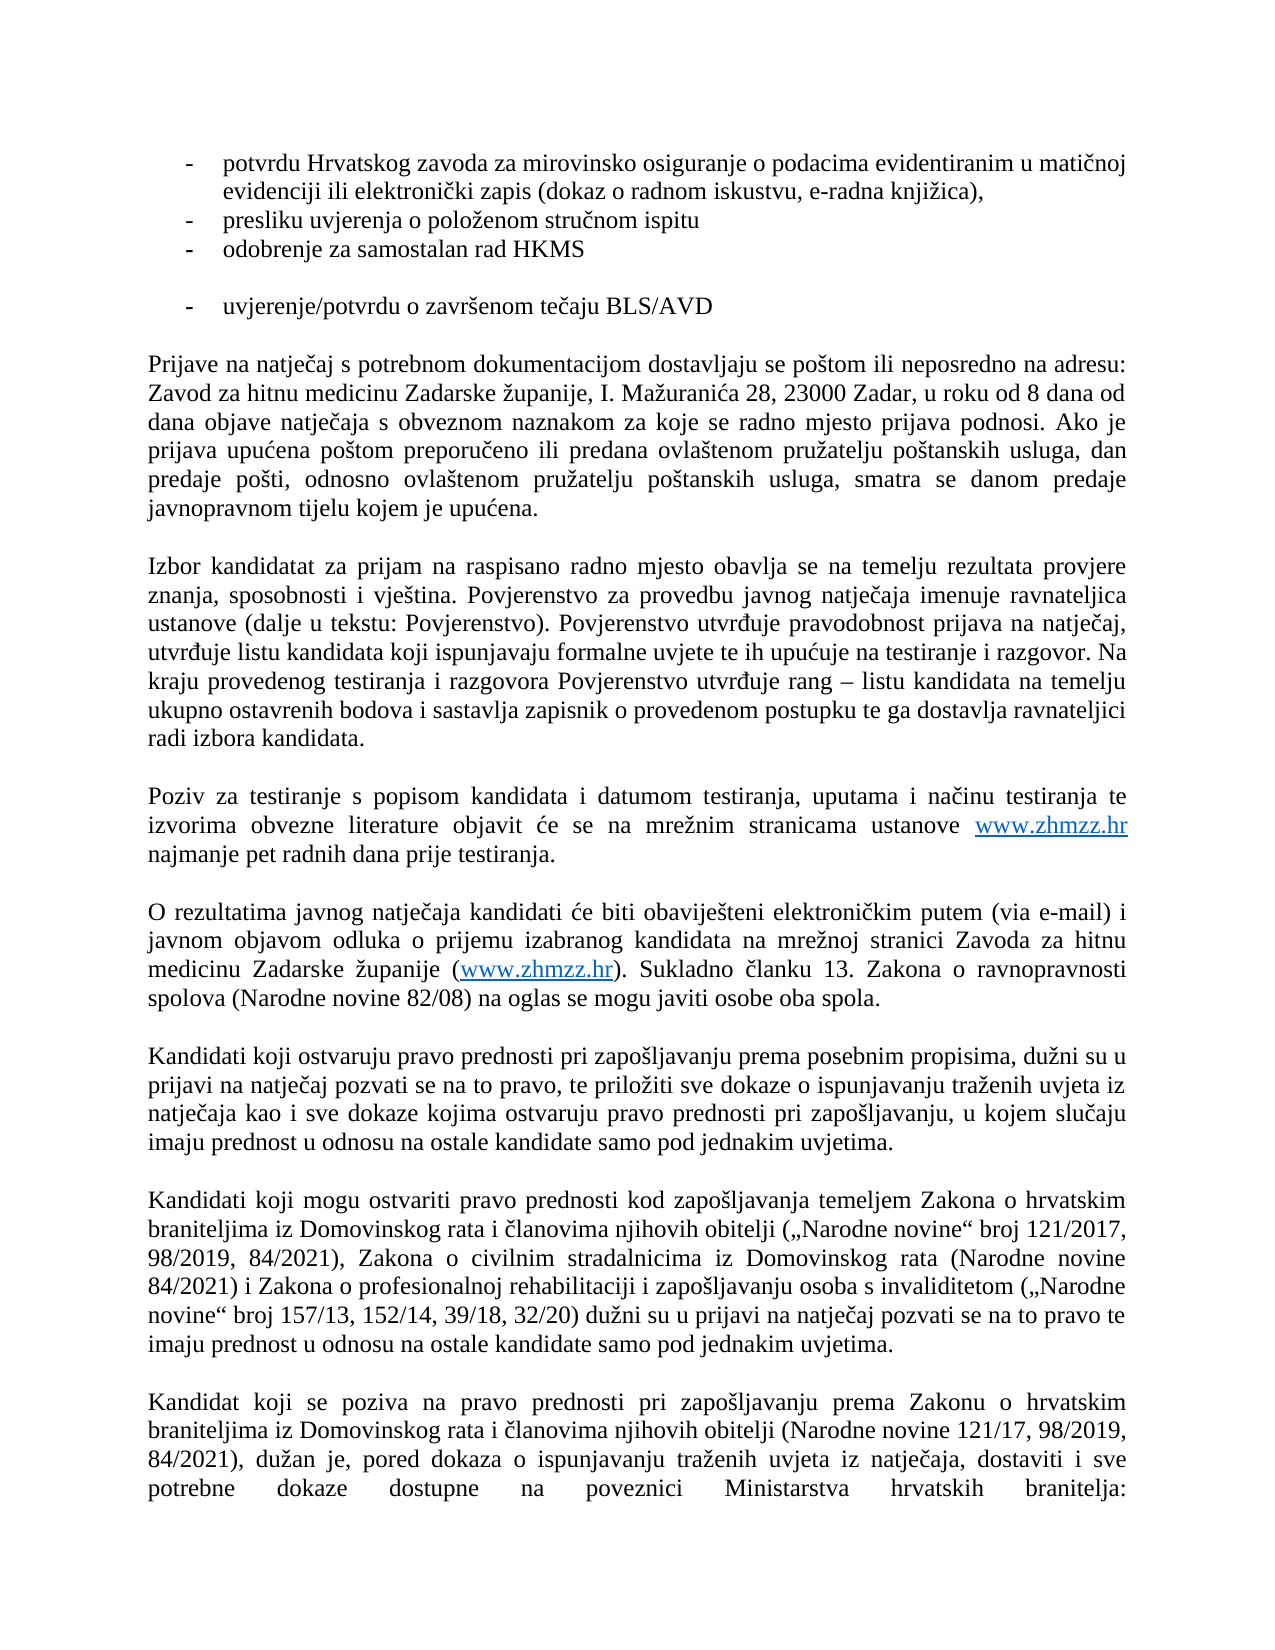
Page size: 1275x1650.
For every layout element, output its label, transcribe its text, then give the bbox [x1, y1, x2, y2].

text O rezultatima javnog natječaja kandidati će biti obaviješteni elektroničkim putem (via e-mail) i javnom objavom odluka o prijemu izabranog kandidata na mrežnoj stranici Zavoda za hitnu medicinu Zadarske županije (www.zhmzz.hr). Sukladno članku 13. Zakona o ravnopravnosti spolova (Narodne novine 82/08) na oglas se mogu javiti osobe oba spola. [148, 897, 1127, 1012]
list uvjerenje/potvrdu o završenom tečaju BLS/AVD [185, 291, 1127, 320]
text Poziv za testiranje s popisom kandidata i datumom testiranja, uputama i načinu testiranja te izvorima obvezne literature objavit će se na mrežnim stranicama ustanove www.zhmzz.hr najmanje pet radnih dana prije testiranja. [148, 781, 1127, 868]
text Izbor kandidatat za prijam na raspisano radno mjesto obavlja se na temelju rezultata provjere znanja, sposobnosti i vještina. Povjerenstvo za provedbu javnog natječaja imenuje ravnateljica ustanove (dalje u tekstu: Povjerenstvo). Povjerenstvo utvrđuje pravodobnost prijava na natječaj, utvrđuje listu kandidata koji ispunjavaju formalne uvjete te ih upućuje na testiranje i razgovor. Na kraju provedenog testiranja i razgovora Povjerenstvo utvrđuje rang – listu kandidata na temelju ukupno ostavrenih bodova i sastavlja zapisnik o provedenom postupku te ga dostavlja ravnateljici radi izbora kandidata. [148, 551, 1127, 752]
list potvrdu Hrvatskog zavoda za mirovinsko osiguranje o podacima evidentiranim u matičnoj evidenciji ili elektronički zapis (dokaz o radnom iskustvu, e-radna knjižica), [185, 148, 1127, 205]
text Kandidati koji ostvaruju pravo prednosti pri zapošljavanju prema posebnim propisima, dužni su u prijavi na natječaj pozvati se na to pravo, te priložiti sve dokaze o ispunjavanju traženih uvjeta iz natječaja kao i sve dokaze kojima ostvaruju pravo prednosti pri zapošljavanju, u kojem slučaju imaju prednost u odnosu na ostale kandidate samo pod jednakim uvjetima. [148, 1041, 1127, 1156]
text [148, 1387, 1127, 1502]
text Prijave na natječaj s potrebnom dokumentacijom dostavljaju se poštom ili neposredno na adresu: Zavod za hitnu medicinu Zadarske županije, I. Mažuranića 28, 23000 Zadar, u roku od 8 dana od dana objave natječaja s obveznom naznakom za koje se radno mjesto prijava podnosi. Ako je prijava upućena poštom preporučeno ili predana ovlaštenom pružatelju poštanskih usluga, dan predaje pošti, odnosno ovlaštenom pružatelju poštanskih usluga, smatra se danom predaje javnopravnom tijelu kojem je upućena. [148, 349, 1127, 522]
text Kandidati koji mogu ostvariti pravo prednosti kod zapošljavanja temeljem Zakona o hrvatskim braniteljima iz Domovinskog rata i članovima njihovih obitelji („Narodne novine“ broj 121/2017, 98/2019, 84/2021), Zakona o civilnim stradalnicima iz Domovinskog rata (Narodne novine 84/2021) i Zakona o profesionalnoj rehabilitaciji i zapošljavanju osoba s invaliditetom („Narodne novine“ broj 157/13, 152/14, 39/18, 32/20) dužni su u prijavi na natječaj pozvati se na to pravo te imaju prednost u odnosu na ostale kandidate samo pod jednakim uvjetima. [148, 1185, 1127, 1358]
list presliku uvjerenja o položenom stručnom ispitu [185, 205, 1127, 234]
list odobrenje za samostalan rad HKMS [185, 234, 1127, 263]
